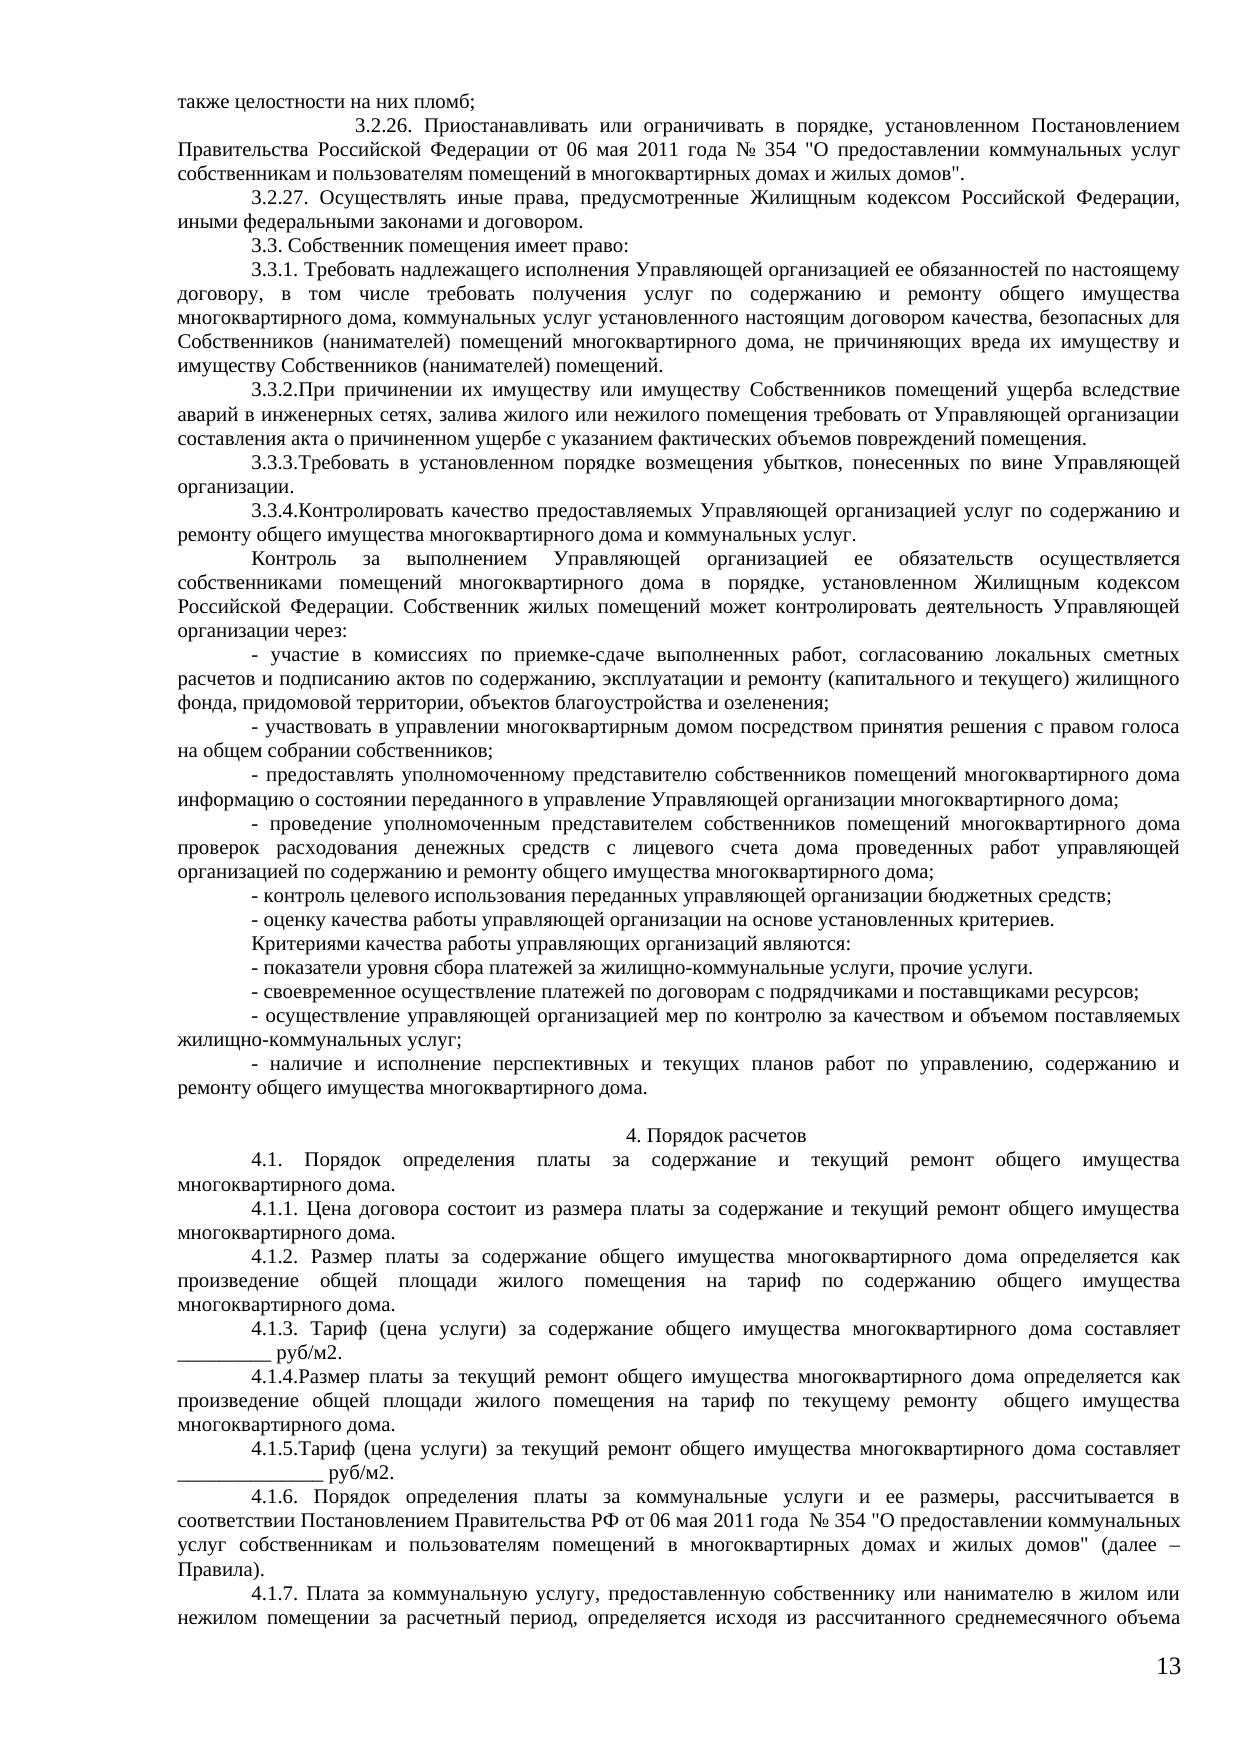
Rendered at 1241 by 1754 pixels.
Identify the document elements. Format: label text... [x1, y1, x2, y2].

text - оценку качества работы управляющей организации на основе установленных критериев. [177, 907, 1181, 931]
text - участие в комиссиях по приемке-сдаче выполненных работ, согласованию локальных сметных расчетов и подписанию актов по содержанию, эксплуатации и ремонту (капитального и текущего) жилищного фонда, придомовой территории, объектов благоустройства и озеленения; [177, 642, 1181, 714]
text - участвовать в управлении многоквартирным домом посредством принятия решения с правом голоса на общем собрании собственников; [177, 714, 1181, 762]
text 3.2.27. Осуществлять иные права, предусмотренные Жилищным кодексом Российской Федерации, иными федеральными законами и договором. [177, 185, 1181, 233]
text 4.1.1. Цена договора состоит из размера платы за содержание и текущий ремонт общего имущества многоквартирного дома. [177, 1196, 1181, 1244]
text 4. Порядок расчетов [177, 1123, 1181, 1147]
text - наличие и исполнение перспективных и текущих планов работ по управлению, содержанию и ремонту общего имущества многоквартирного дома. [177, 1051, 1181, 1099]
text 4.1.2. Размер платы за содержание общего имущества многоквартирного дома определяется как произведение общей площади жилого помещения на тариф по содержанию общего имущества многоквартирного дома. [177, 1244, 1181, 1316]
text 4.1.4.Размер платы за текущий ремонт общего имущества многоквартирного дома определяется как произведение общей площади жилого помещения на тариф по текущему ремонту общего имущества многоквартирного дома. [177, 1364, 1181, 1436]
text - показатели уровня сбора платежей за жилищно-коммунальные услуги, прочие услуги. [177, 955, 1181, 979]
text 4.1.5.Тариф (цена услуги) за текущий ремонт общего имущества многоквартирного дома составляет ______________ руб/м2. [177, 1436, 1181, 1484]
text 3.3.2.При причинении их имуществу или имуществу Собственников помещений ущерба вследствие аварий в инженерных сетях, залива жилого или нежилого помещения требовать от Управляющей организации составления акта о причиненном ущербе с указанием фактических объемов повреждений помещения. [177, 377, 1181, 449]
text Контроль за выполнением Управляющей организацией ее обязательств осуществляется собственниками помещений многоквартирного дома в порядке, установленном Жилищным кодексом Российской Федерации. Собственник жилых помещений может контролировать деятельность Управляющей организации через: [177, 546, 1181, 642]
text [177, 89, 1181, 113]
text 4.1.3. Тариф (цена услуги) за содержание общего имущества многоквартирного дома составляет _________ руб/м2. [177, 1316, 1181, 1364]
text - контроль целевого использования переданных управляющей организации бюджетных средств; [177, 883, 1181, 907]
text 4.1.6. Порядок определения платы за коммунальные услуги и ее размеры, рассчитывается в соответствии Постановлением Правительства РФ от 06 мая 2011 года № 354 "О предоставлении коммунальных услуг собственникам и пользователям помещений в многоквартирных домах и жилых домов" (далее – Правила). [177, 1484, 1181, 1581]
text 3.3.1. Требовать надлежащего исполнения Управляющей организацией ее обязанностей по настоящему договору, в том числе требовать получения услуг по содержанию и ремонту общего имущества многоквартирного дома, коммунальных услуг установленного настоящим договором качества, безопасных для Собственников (нанимателей) помещений многоквартирного дома, не причиняющих вреда их имуществу и имуществу Собственников (нанимателей) помещений. [177, 257, 1181, 377]
text - предоставлять уполномоченному представителю собственников помещений многоквартирного дома информацию о состоянии переданного в управление Управляющей организации многоквартирного дома; [177, 762, 1181, 811]
text 3.3.3.Требовать в установленном порядке возмещения убытков, понесенных по вине Управляющей организации. [177, 449, 1181, 498]
text 3.3.4.Контролировать качество предоставляемых Управляющей организацией услуг по содержанию и ремонту общего имущества многоквартирного дома и коммунальных услуг. [177, 498, 1181, 546]
text Критериями качества работы управляющих организаций являются: [177, 931, 1181, 955]
text 4.1. Порядок определения платы за содержание и текущий ремонт общего имущества многоквартирного дома. [177, 1147, 1181, 1196]
text - своевременное осуществление платежей по договорам с подрядчиками и поставщиками ресурсов; [177, 979, 1181, 1003]
text 3.3. Собственник помещения имеет право: [177, 233, 1181, 257]
text 3.2.26. Приостанавливать или ограничивать в порядке, установленном Постановлением Правительства Российской Федерации от 06 мая 2011 года № 354 "О предоставлении коммунальных услуг собственникам и пользователям помещений в многоквартирных домах и жилых домов". [177, 113, 1181, 185]
text - осуществление управляющей организацией мер по контролю за качеством и объемом поставляемых жилищно-коммунальных услуг; [177, 1003, 1181, 1051]
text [177, 1581, 1181, 1629]
text - проведение уполномоченным представителем собственников помещений многоквартирного дома проверок расходования денежных средств с лицевого счета дома проведенных работ управляющей организацией по содержанию и ремонту общего имущества многоквартирного дома; [177, 811, 1181, 883]
